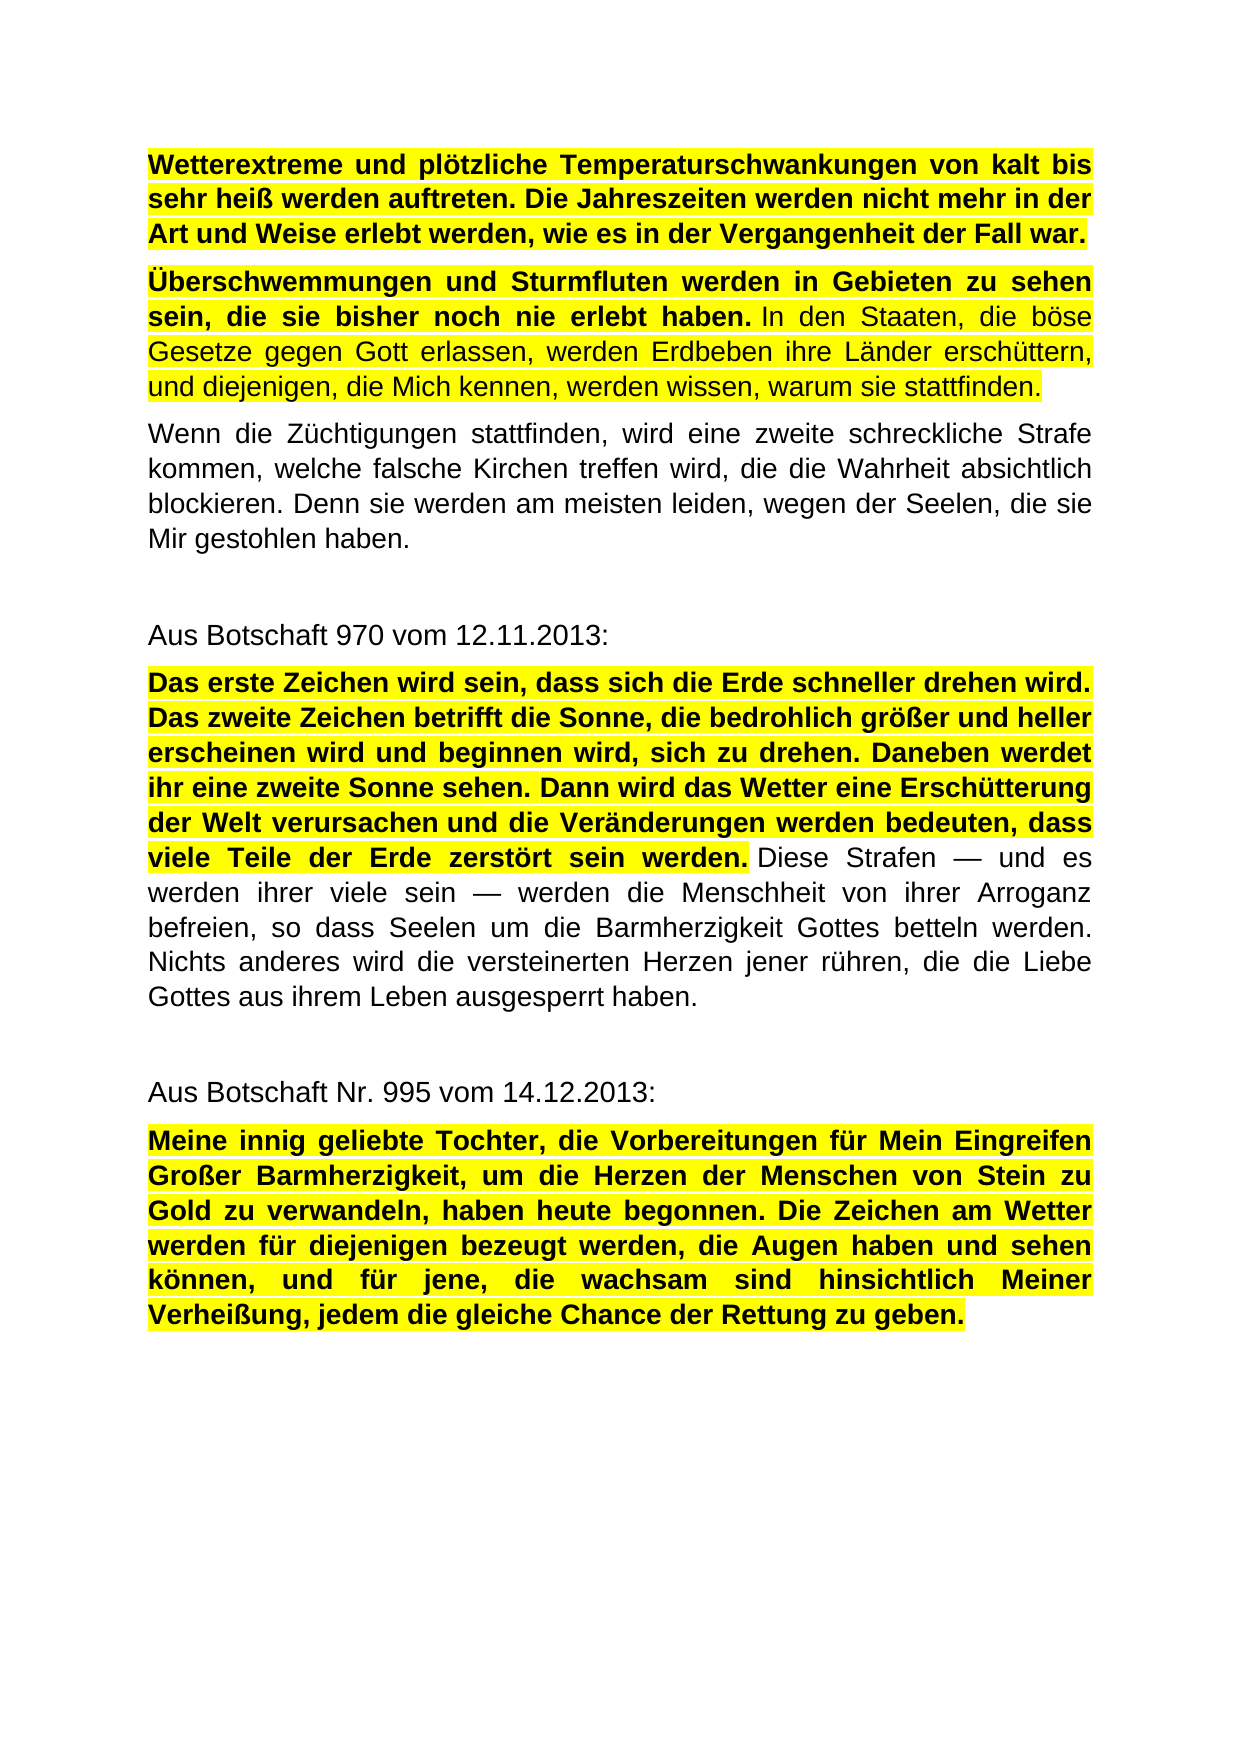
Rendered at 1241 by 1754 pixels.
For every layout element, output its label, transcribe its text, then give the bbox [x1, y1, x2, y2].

text Aus Botschaft 970 vom 12.11.2013: [148, 618, 1093, 651]
text Überschwemmungen und Sturmfluten werden in Gebieten zu sehen sein, die sie bisher noch nie erlebt haben. In den Staaten, die böse Gesetze gegen Gott erlassen, werden Erdbeben ihre Länder erschüttern, und diejenigen, die Mich kennen, werden wissen, warum sie stattfinden. [148, 367, 1093, 402]
text Das erste Zeichen wird sein, dass sich die Erde schneller drehen wird. Das zweite Zeichen betrifft die Sonne, die bedrohlich größer und heller erscheinen wird und beginnen wird, sich zu drehen. Daneben werdet ihr eine zweite Sonne sehen. Dann wird das Wetter eine Erschütterung der Welt verursachen und die Veränderungen werden bedeuten, dass viele Teile der Erde zerstört sein werden. Diese Strafen — und es werden ihrer viele sein — werden die Menschheit von ihrer Arroganz befreien, so dass Seelen um die Barmherzigkeit Gottes betteln werden. Nichts anderes wird die versteinerten Herzen jener rühren, die die Liebe Gottes aus ihrem Leben ausgesperrt haben. [148, 838, 1093, 1013]
text Wetterextreme und plötzliche Temperaturschwankungen von kalt bis sehr heiß werden auftreten. Die Jahreszeiten werden nicht mehr in der Art und Weise erlebt werden, wie es in der Vergangenheit der Fall war. [148, 215, 1093, 250]
text Meine innig geliebte Tochter, die Vorbereitungen für Mein Eingreifen Großer Barmherzigkeit, um die Herzen der Menschen von Stein zu Gold zu verwandeln, haben heute begonnen. Die Zeichen am Wetter werden für diejenigen bezeugt werden, die Augen haben und sehen können, und für jene, die wachsam sind hinsichtlich Meiner Verheißung, jedem die gleiche Chance der Rettung zu geben. [148, 1296, 1093, 1331]
text Aus Botschaft Nr. 995 vom 14.12.2013: [148, 1075, 1093, 1109]
text Wenn die Züchtigungen stattfinden, wird eine zweite schreckliche Strafe kommen, welche falsche Kirchen treffen wird, die die Wahrheit absichtlich blockieren. Denn sie werden am meisten leiden, wegen der Seelen, die sie Mir gestohlen haben. [148, 417, 1093, 554]
